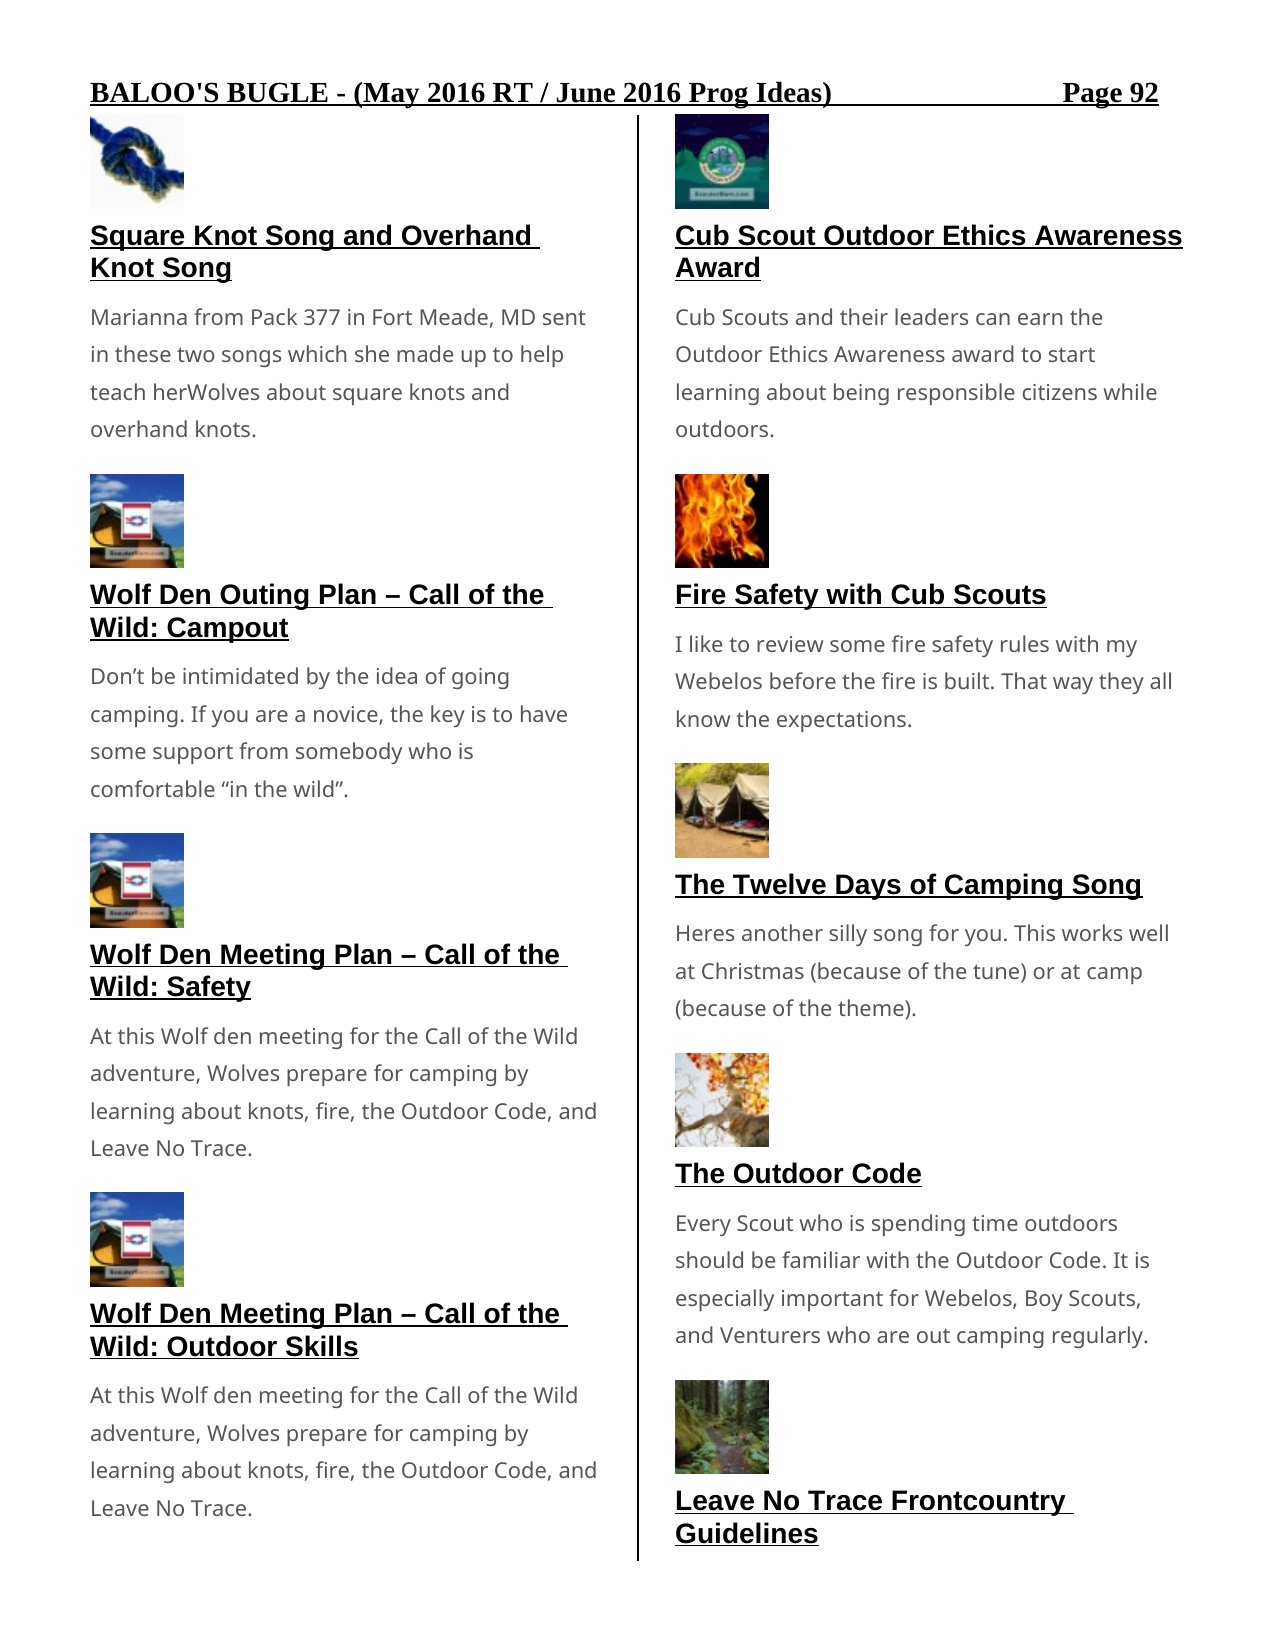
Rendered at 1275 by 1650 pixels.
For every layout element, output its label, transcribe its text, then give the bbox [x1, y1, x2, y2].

subtitle Cub Scout Outdoor Ethics Awareness Award [675, 219, 1185, 284]
picture [675, 474, 769, 568]
subtitle Leave No Trace Frontcountry Guidelines [675, 1484, 1185, 1549]
picture [675, 1380, 769, 1474]
subtitle Wolf Den Outing Plan – Call of the Wild: Campout [90, 578, 600, 643]
subtitle Square Knot Song and Overhand Knot Song [90, 219, 600, 284]
text I like to review some fire safety rules with my Webelos before the fire is built. That way they all know the expectations. [675, 621, 1185, 734]
subtitle Wolf Den Meeting Plan – Call of the Wild: Outdoor Skills [90, 1297, 600, 1362]
subtitle The Outdoor Code [675, 1157, 1185, 1190]
subtitle Fire Safety with Cub Scouts [675, 578, 1185, 611]
text Cub Scouts and their leaders can earn the Outdoor Ethics Awareness award to start learning about being responsible citizens while outdoors. [675, 294, 1185, 444]
subtitle Wolf Den Meeting Plan – Call of the Wild: Safety [90, 938, 600, 1002]
text At this Wolf den meeting for the Call of the Wild adventure, Wolves prepare for camping by learning about knots, fire, the Outdoor Code, and Leave No Trace. [90, 1372, 600, 1522]
picture [90, 114, 184, 209]
text Heres another silly song for you. This works well at Christmas (because of the tune) or at camp (because of the theme). [675, 911, 1185, 1023]
text At this Wolf den meeting for the Call of the Wild adventure, Wolves prepare for camping by learning about knots, fire, the Outdoor Code, and Leave No Trace. [90, 1013, 600, 1163]
text Don’t be intimidated by the idea of going camping. If you are a novice, the key is to have some support from somebody who is comfortable “in the wild”. [90, 653, 600, 803]
text Marianna from Pack 377 in Fort Meade, MD sent in these two songs which she made up to help teach herWolves about square knots and overhand knots. [90, 294, 600, 444]
text Every Scout who is spending time outdoors should be familiar with the Outdoor Code. It is especially important for Webelos, Boy Scouts, and Venturers who are out camping regularly. [675, 1200, 1185, 1350]
subtitle The Twelve Days of Camping Song [675, 868, 1185, 900]
picture [675, 763, 769, 858]
picture [675, 1053, 769, 1147]
picture [90, 833, 184, 928]
picture [90, 474, 184, 568]
picture [675, 114, 769, 209]
picture [90, 1192, 184, 1287]
